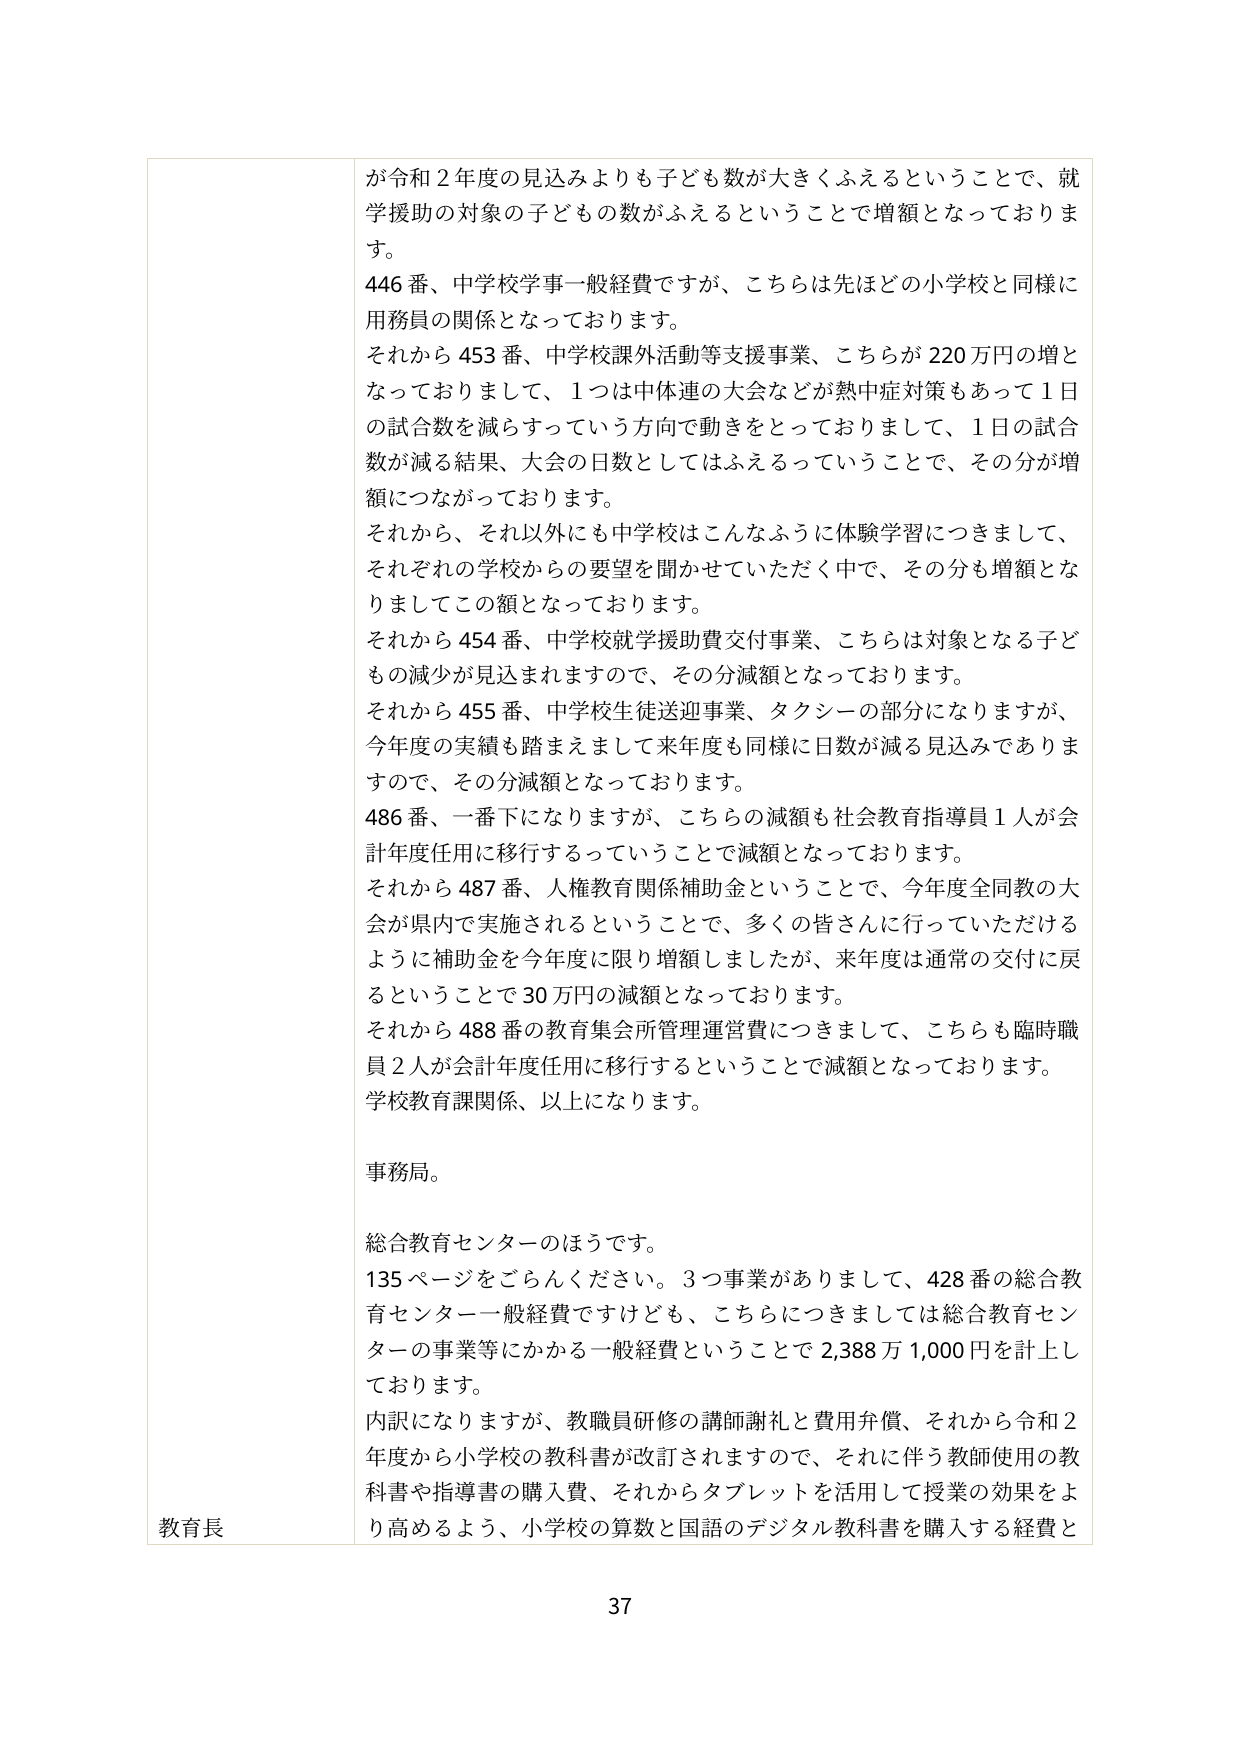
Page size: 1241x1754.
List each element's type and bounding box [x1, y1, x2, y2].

table_cell [148, 159, 354, 1544]
table_cell [355, 159, 1092, 1544]
